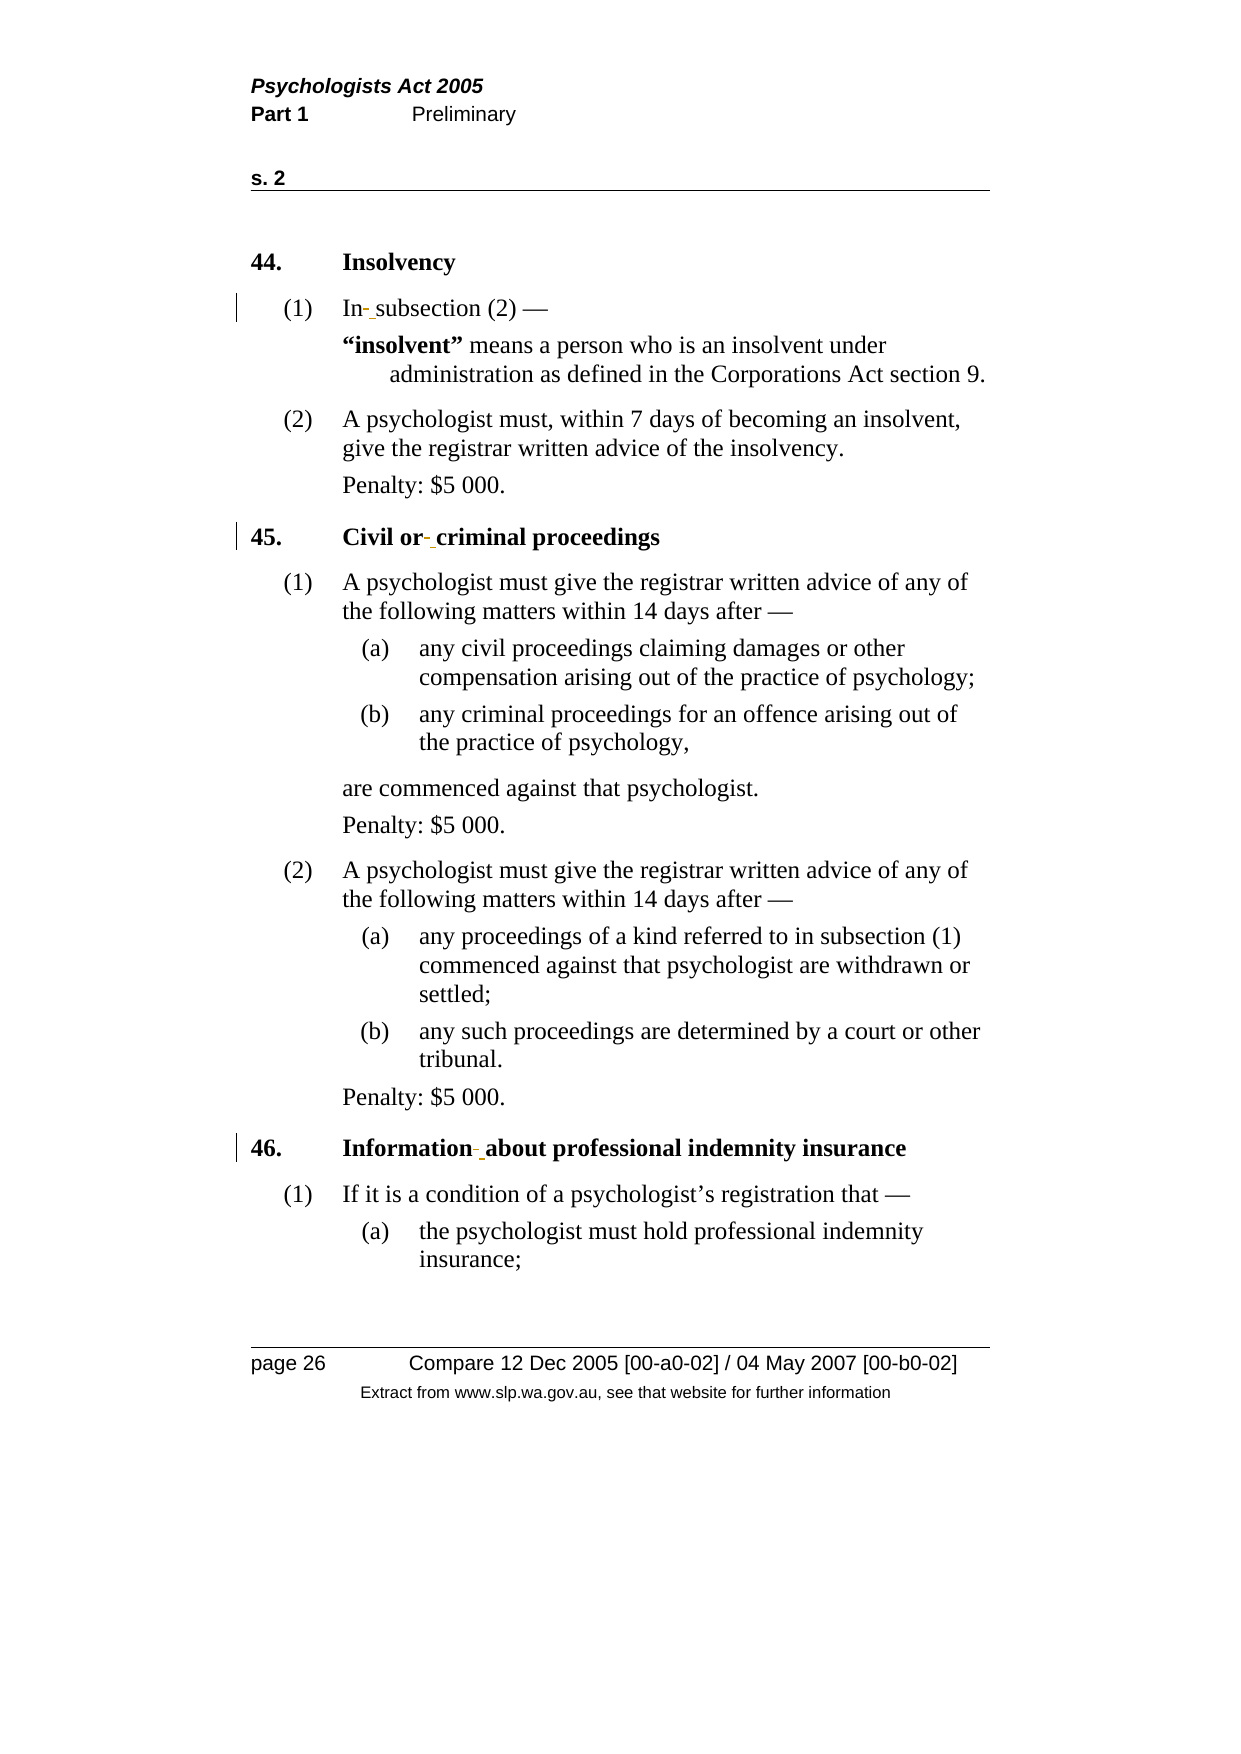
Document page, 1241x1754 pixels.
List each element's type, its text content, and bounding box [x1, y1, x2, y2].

text (1) A psychologist must give the registrar written advice of any of the following matters within 14 days after — [251, 567, 990, 624]
text Penalty: $5 000. [251, 810, 990, 839]
text Penalty: $5 000. [251, 1082, 990, 1110]
subtitle 46. Informationabout professional indemnity insurance [251, 1133, 990, 1162]
subtitle 44. Insolvency [251, 247, 990, 276]
text (b) any such proceedings are determined by a court or other tribunal. [251, 1016, 990, 1073]
text (a) any civil proceedings claiming damages or other compensation arising out of the practice of psychology; [251, 633, 990, 690]
text (1) If it is a condition of a psychologist’s registration that — [251, 1179, 990, 1207]
text “insolvent” means a person who is an insolvent under administration as defined in the Corporations Act section 9. [251, 330, 990, 387]
text Penalty: $5 000. [251, 470, 990, 499]
text (a) any proceedings of a kind referred to in subsection (1) commenced against that psychologist are withdrawn or settled; [251, 921, 990, 1007]
text (b) any criminal proceedings for an offence arising out of the practice of psychology, [251, 699, 990, 756]
text (a) the psychologist must hold professional indemnity insurance; [251, 1216, 990, 1273]
text are commenced against that psychologist. [251, 773, 990, 802]
text (2) A psychologist must, within 7 days of becoming an insolvent, give the registrar written advice of the insolvency. [251, 404, 990, 462]
text (2) A psychologist must give the registrar written advice of any of the following matters within 14 days after — [251, 855, 990, 913]
text (1) Insubsection (2) — [251, 293, 990, 322]
subtitle 45. Civil orcriminal proceedings [251, 522, 990, 550]
